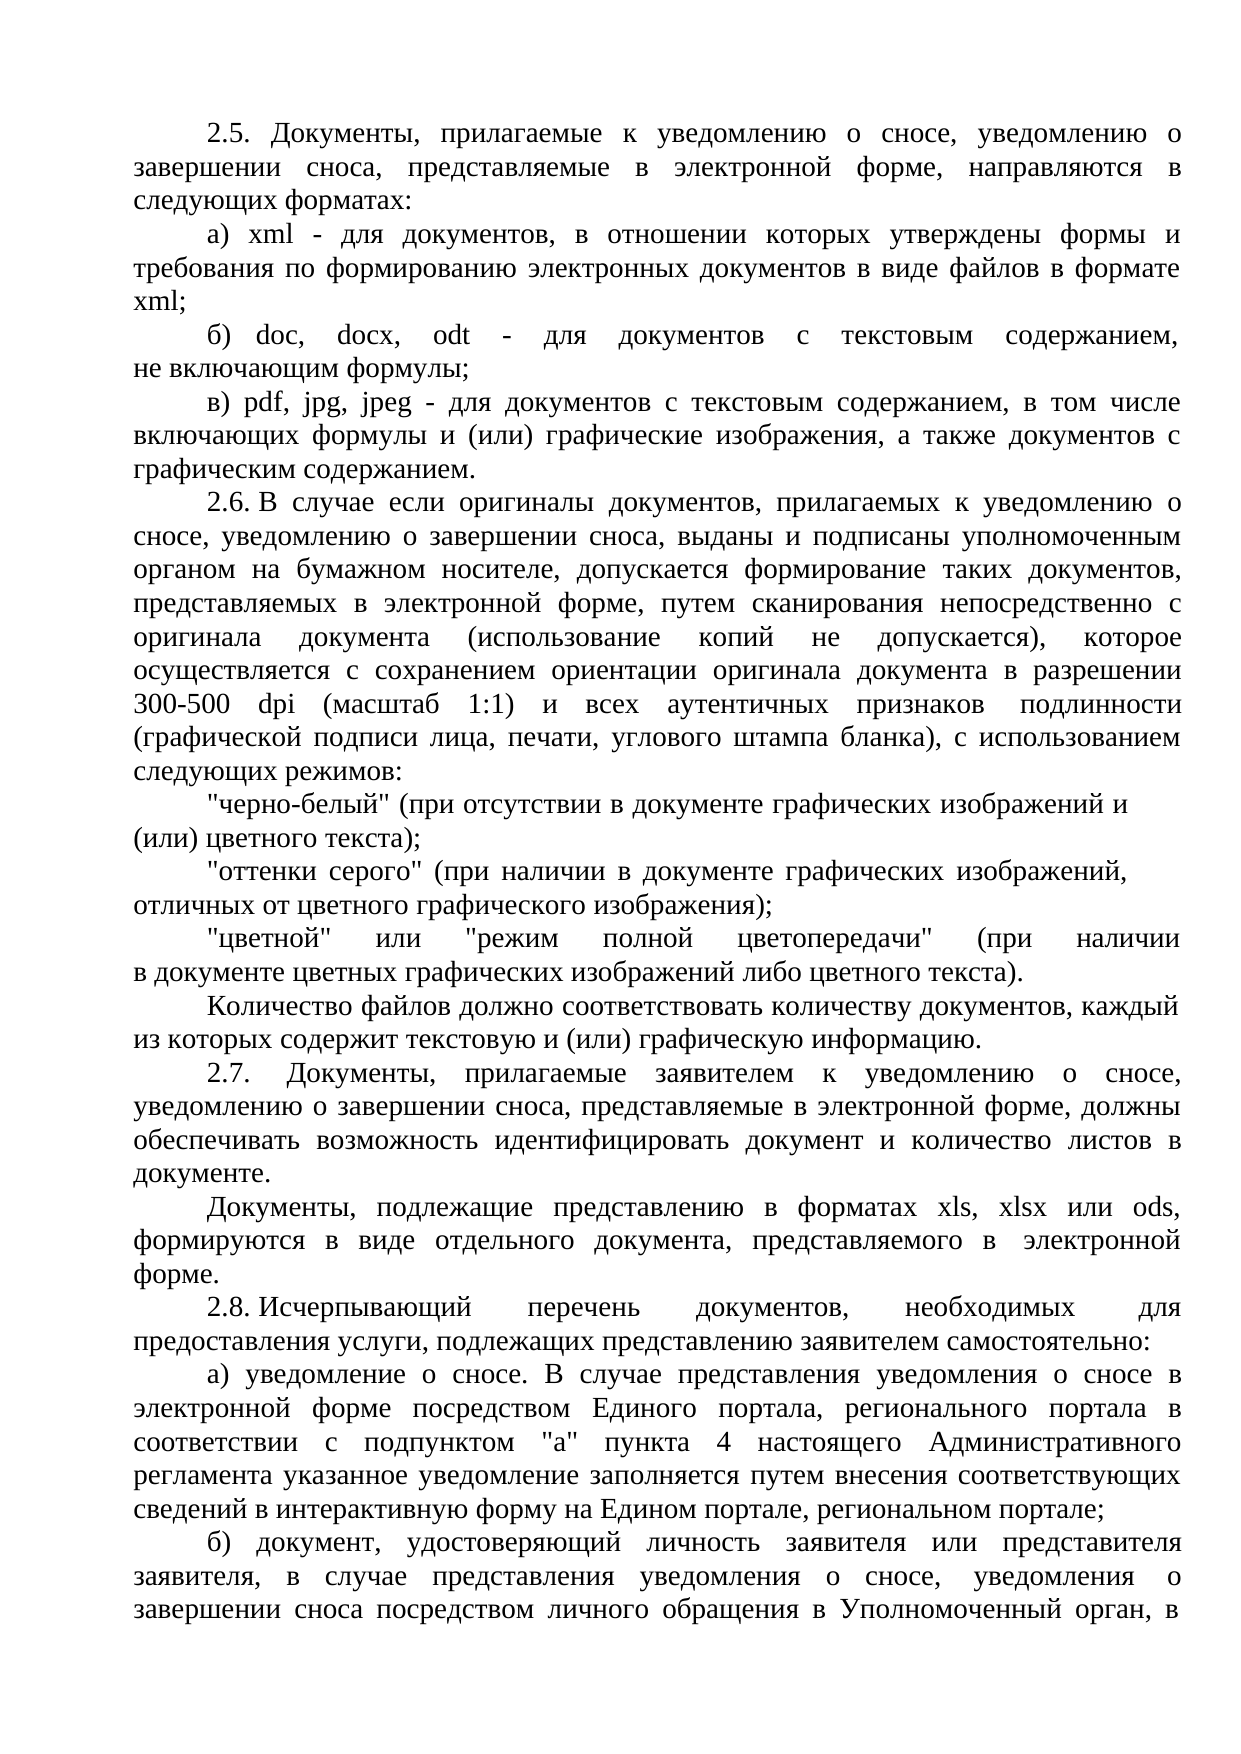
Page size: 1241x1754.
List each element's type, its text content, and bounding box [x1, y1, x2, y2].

text в) pdf, jpg, jpeg - для документов с текстовым содержанием, в том числе включающих формулы и (или) графические изображения, а также документов с графическим содержанием. [133, 384, 1182, 484]
text Документы, подлежащие представлению в форматах xls, xlsx или ods, формируются в виде отдельного документа, представляемого в электронной форме. [133, 1189, 1181, 1289]
list Документы, прилагаемые заявителем к уведомлению о сносе, уведомлению о завершении сноса, представляемые в электронной форме, должны обеспечивать возможность идентифицировать документ и количество листов в документе. [133, 1055, 1182, 1189]
list В случае если оригиналы документов, прилагаемых к уведомлению о сносе, уведомлению о завершении сноса, выданы и подписаны уполномоченным органом на бумажном носителе, допускается формирование таких документов, представляемых в электронной форме, путем сканирования непосредственно с оригинала документа (использование копий не допускается), которое осуществляется с сохранением ориентации оригинала документа в разрешении 300-500 dpi (масштаб 1:1) и всех аутентичных признаков подлинности (графической подписи лица, печати, углового штампа бланка), с использованием следующих режимов: [133, 484, 1182, 786]
text а) xml - для документов, в отношении которых утверждены формы и требования по формированию электронных документов в виде файлов в формате xml; [133, 216, 1181, 317]
text б) doc, docx, odt - для документов с текстовым содержанием, не включающим формулы; [133, 317, 1181, 384]
text а) уведомление о сносе. В случае представления уведомления о сносе в электронной форме посредством Единого портала, регионального портала в соответствии с подпунктом "а" пункта 4 настоящего Административного регламента указанное уведомление заполняется путем внесения соответствующих сведений в интерактивную форму на Едином портале, региональном портале; [133, 1357, 1182, 1524]
text б) документ, удостоверяющий личность заявителя или представителя заявителя, в случае представления уведомления о сносе, уведомления о завершении сноса посредством личного обращения в Уполномоченный орган, в [133, 1524, 1182, 1625]
text "оттенки серого" (при наличии в документе графических изображений, отличных от цветного графического изображения); [133, 853, 1137, 921]
list Документы, прилагаемые к уведомлению о сносе, уведомлению о завершении сноса, представляемые в электронной форме, направляются в следующих форматах: [133, 115, 1182, 216]
text "черно-белый" (при отсутствии в документе графических изображений и (или) цветного текста); [133, 786, 1137, 853]
text Количество файлов должно соответствовать количеству документов, каждый из которых содержит текстовую и (или) графическую информацию. [133, 988, 1183, 1055]
list Исчерпывающий перечень документов, необходимых для предоставления услуги, подлежащих представлению заявителем самостоятельно: [133, 1289, 1181, 1357]
text "цветной" или "режим полной цветопередачи" (при наличии в документе цветных графических изображений либо цветного текста). [133, 921, 1181, 988]
